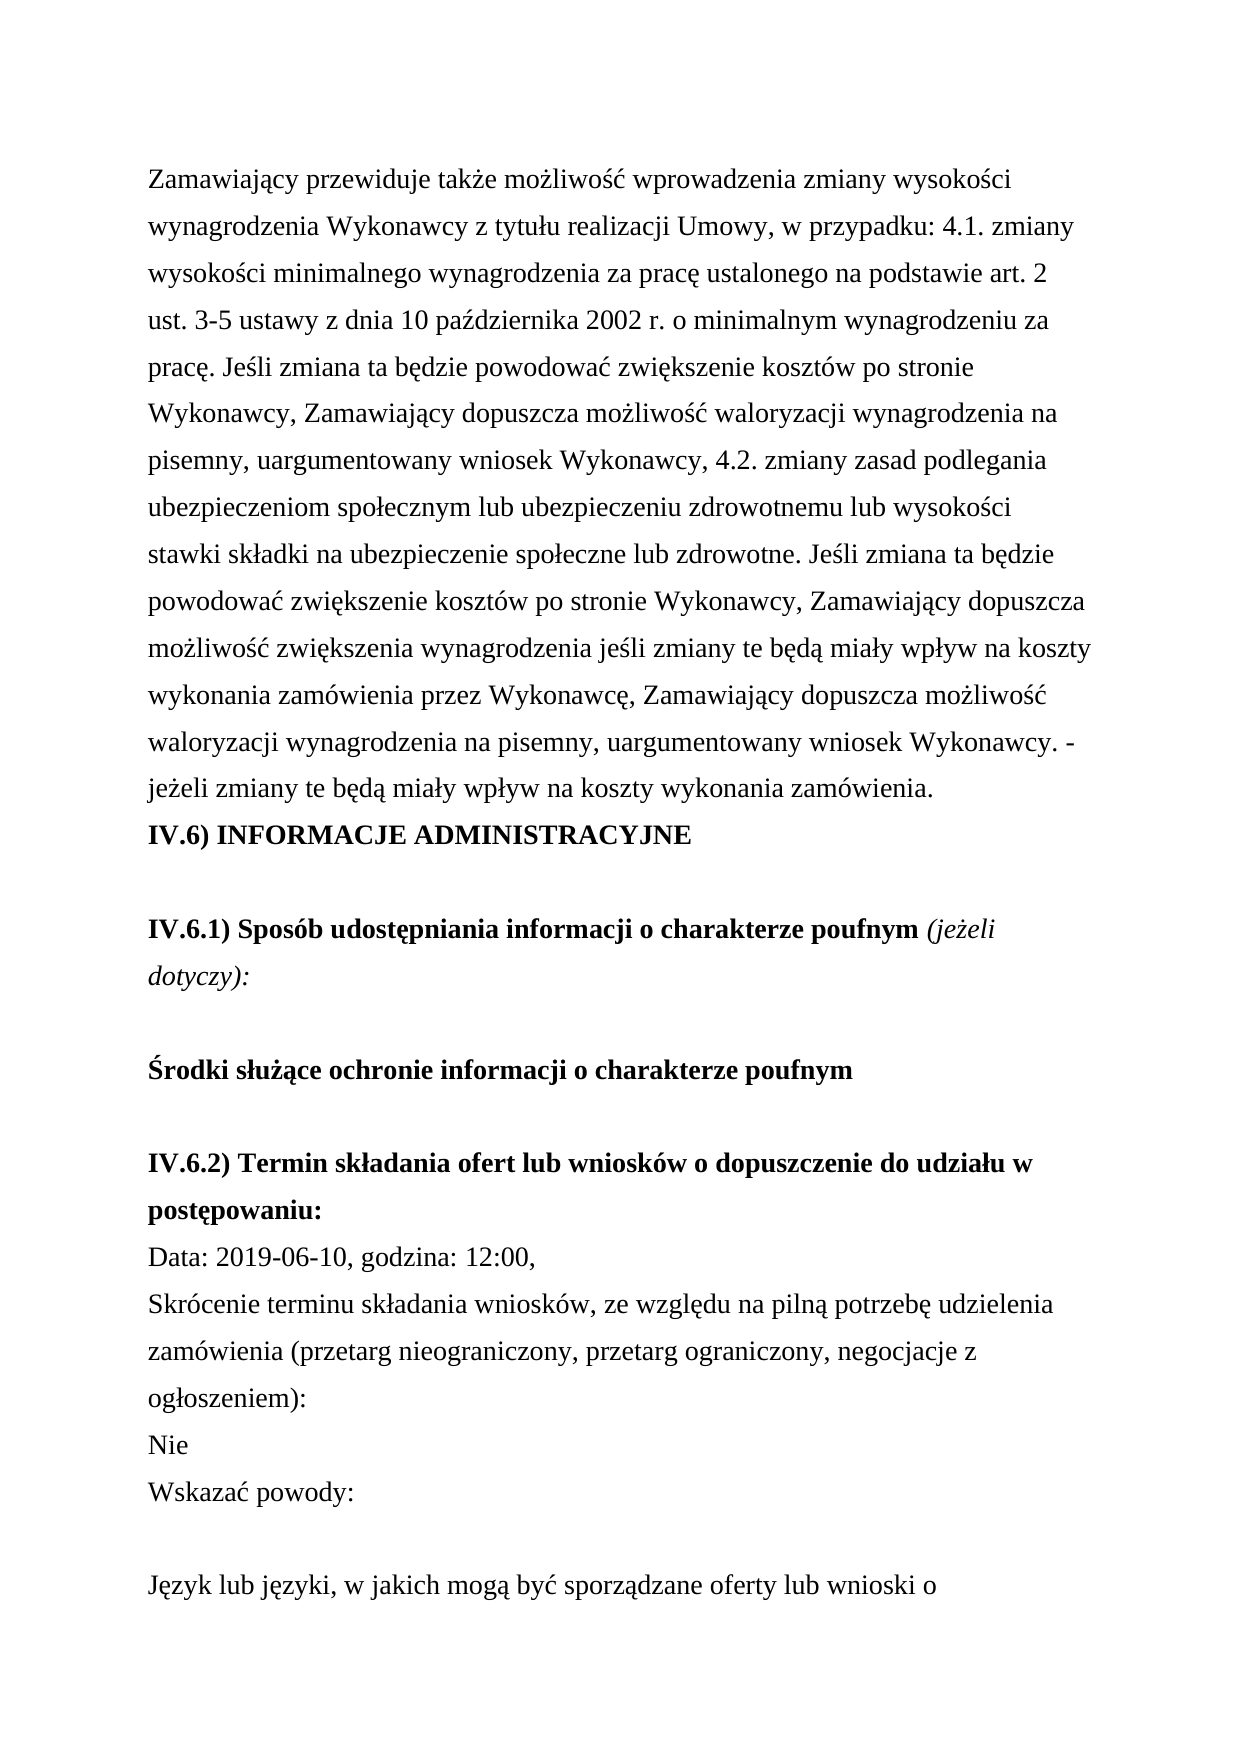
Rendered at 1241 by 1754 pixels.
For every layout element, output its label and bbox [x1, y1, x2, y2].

text [148, 148, 1093, 1601]
